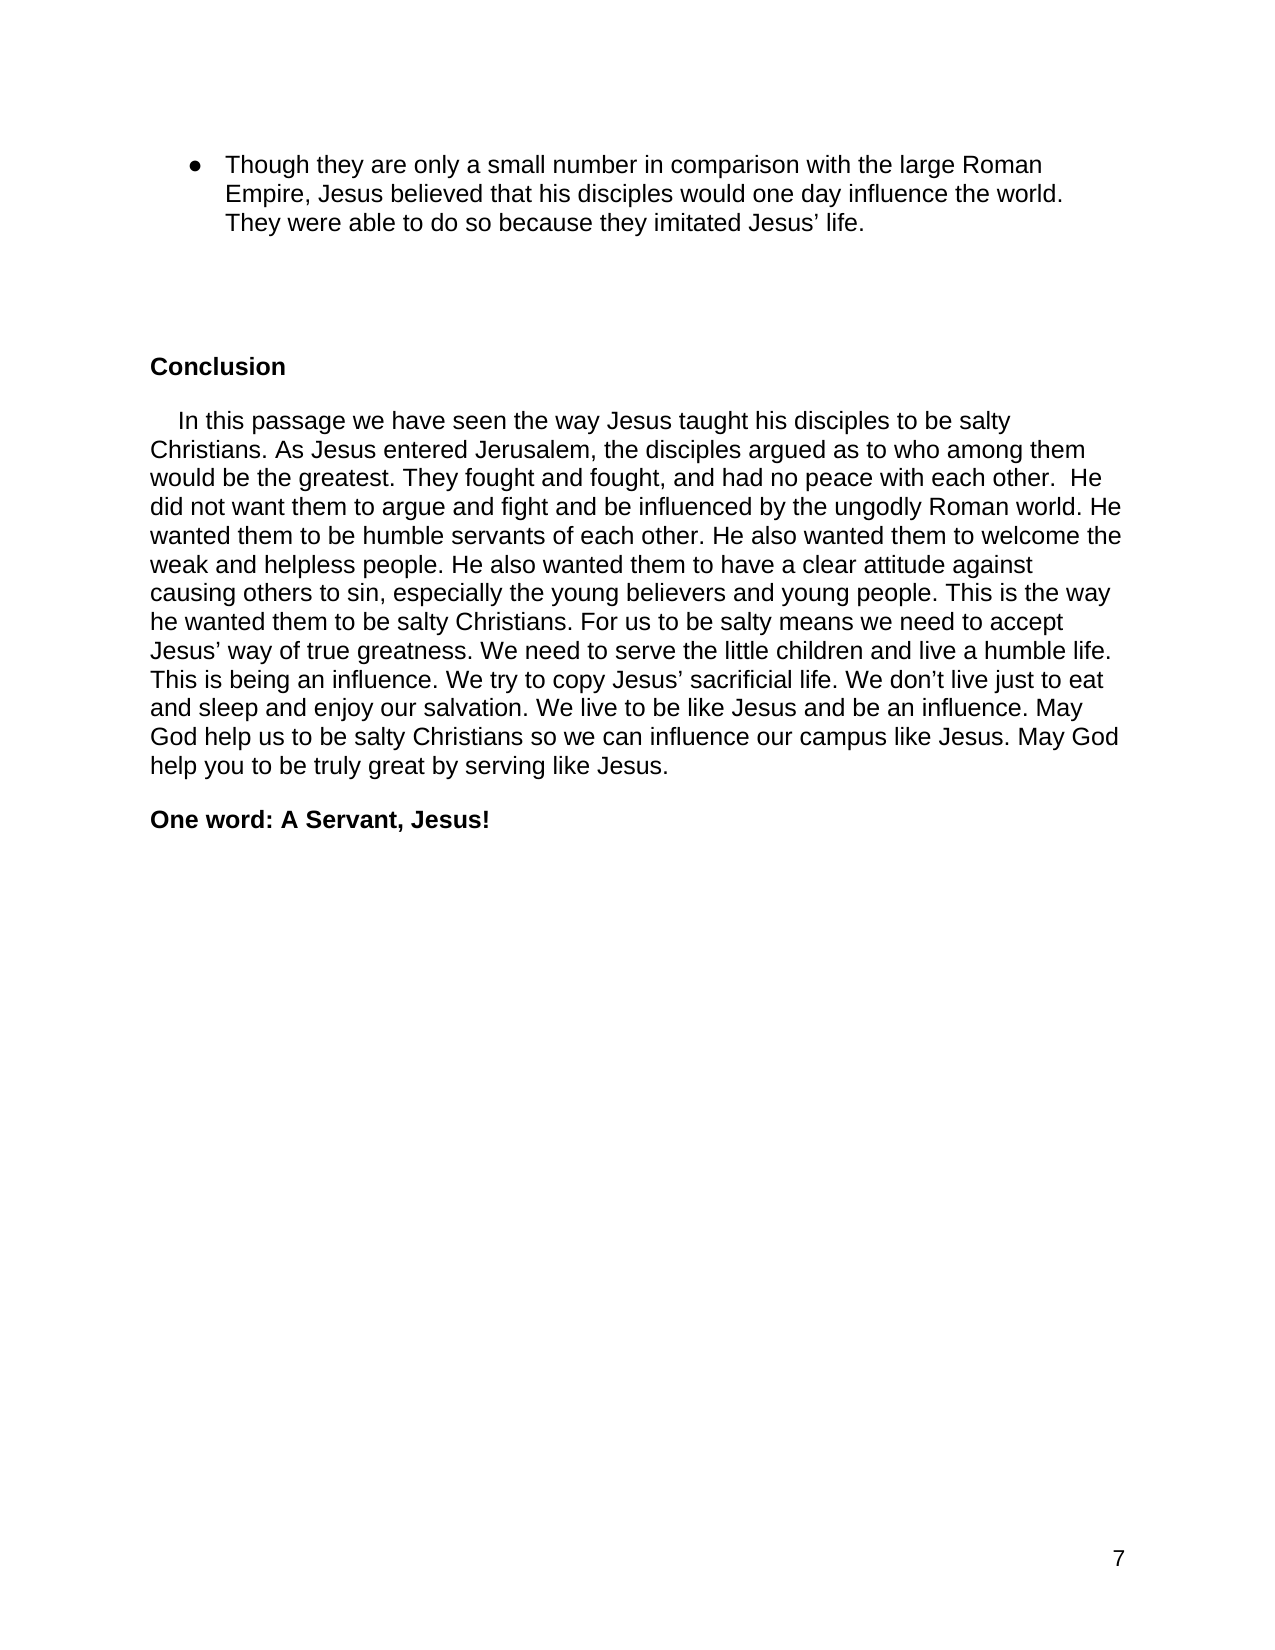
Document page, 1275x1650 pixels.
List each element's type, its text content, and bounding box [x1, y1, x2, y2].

text One word: A Servant, Jesus! [150, 804, 1125, 833]
text Conclusion [150, 352, 1125, 381]
text In this passage we have seen the way Jesus taught his disciples to be salty Christians. As Jesus entered Jerusalem, the disciples argued as to who among them would be the greatest. They fought and fought, and had no peace with each other. He did not want them to argue and fight and be influenced by the ungodly Roman world. He wanted them to be humble servants of each other. He also wanted them to welcome the weak and helpless people. He also wanted them to have a clear attitude against causing others to sin, especially the young believers and young people. This is the way he wanted them to be salty Christians. For us to be salty means we need to accept Jesus’ way of true greatness. We need to serve the little children and live a humble life. This is being an influence. We try to copy Jesus’ sacrificial life. We don’t live just to eat and sleep and enjoy our salvation. We live to be like Jesus and be an influence. May God help us to be salty Christians so we can influence our campus like Jesus. May God help you to be truly great by serving like Jesus. [150, 406, 1125, 779]
list Though they are only a small number in comparison with the large Roman Empire, Jesus believed that his disciples would one day influence the world. They were able to do so because they imitated Jesus’ life. [187, 150, 1125, 236]
